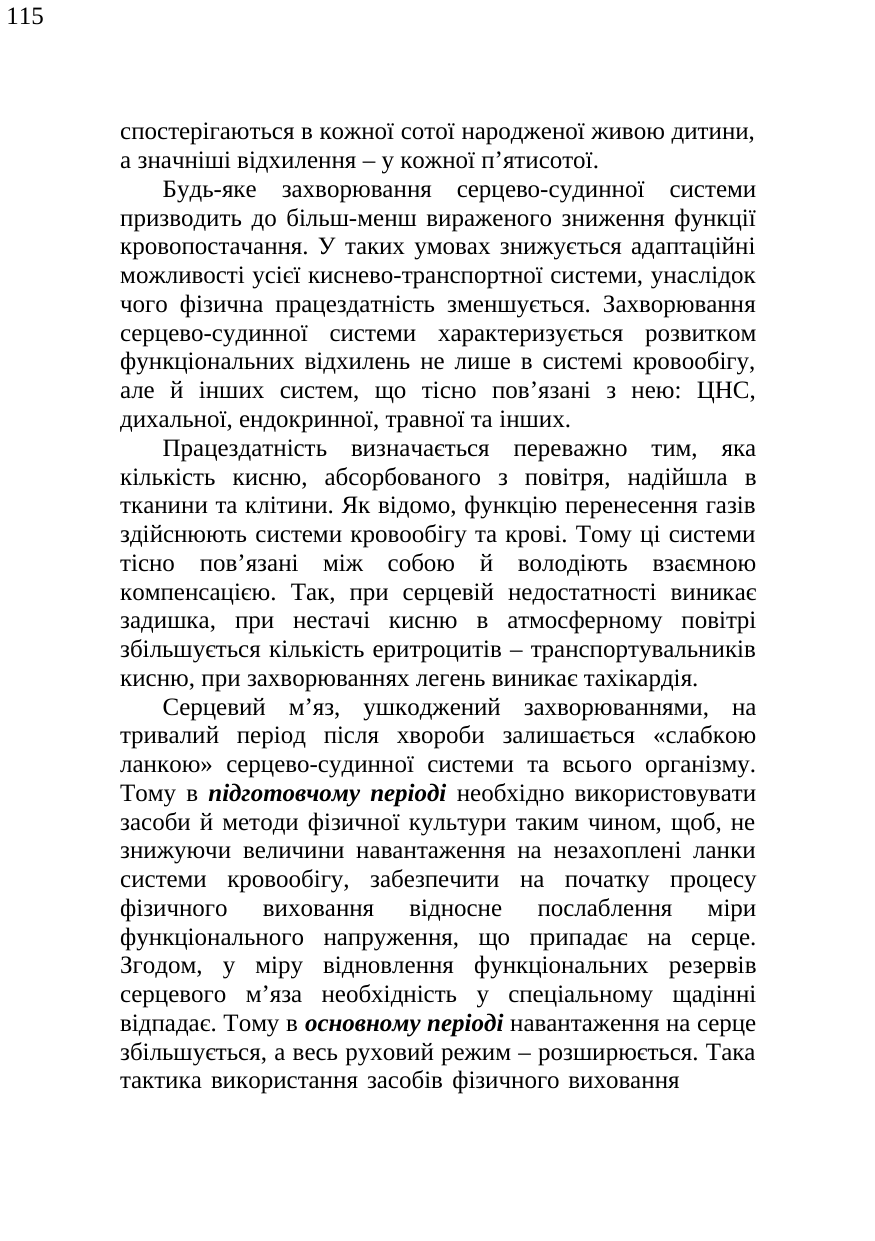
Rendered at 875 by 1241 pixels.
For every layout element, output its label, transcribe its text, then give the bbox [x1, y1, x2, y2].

text Будь-яке захворювання серцево-судинної системи призводить до більш-менш вираженого зниження функції кровопостачання. У таких умовах знижується адаптаційні можливості усієї киснево-транспортної системи, унаслідок чого фізична працездатність зменшується. Захворювання серцево-судинної системи характеризується розвитком функціональних відхилень не лише в системі кровообігу, але й інших систем, що тісно пов’язані з нею: ЦНС, дихальної, ендокринної, травної та інших. [120, 174, 756, 433]
text спостерігаються в кожної сотої народженої живою дитини, а значніші відхилення – у кожної п’ятисотої. [120, 116, 756, 174]
text Серцевий м’яз, ушкоджений захворюваннями, на тривалий період після хвороби залишається «слабкою ланкою» серцево-судинної системи та всього організму. Тому в підготовчому періоді необхідно використовувати засоби й методи фізичної культури таким чином, щоб, не знижуючи величини навантаження на незахоплені ланки системи кровообігу, забезпечити на початку процесу фізичного виховання відносне послаблення міри функціонального напруження, що припадає на серце. Згодом, у міру відновлення функціональних резервів серцевого м’яза необхідність у спеціальному щадінні відпадає. Тому в основному періоді навантаження на серце збільшується, а весь руховий режим – розширюється. Така тактика використання засобів фізичного виховання [120, 692, 756, 1094]
text Працездатність визначається переважно тим, яка кількість кисню, абсорбованого з повітря, надійшла в тканини та клітини. Як відомо, функцію перенесення газів здійснюють системи кровообігу та крові. Тому ці системи тісно пов’язані між собою й володіють взаємною компенсацією. Так, при серцевій недостатності виникає задишка, при нестачі кисню в атмосферному повітрі збільшується кількість еритроцитів – транспортувальників кисню, при захворюваннях легень виникає тахікардія. [120, 433, 756, 692]
